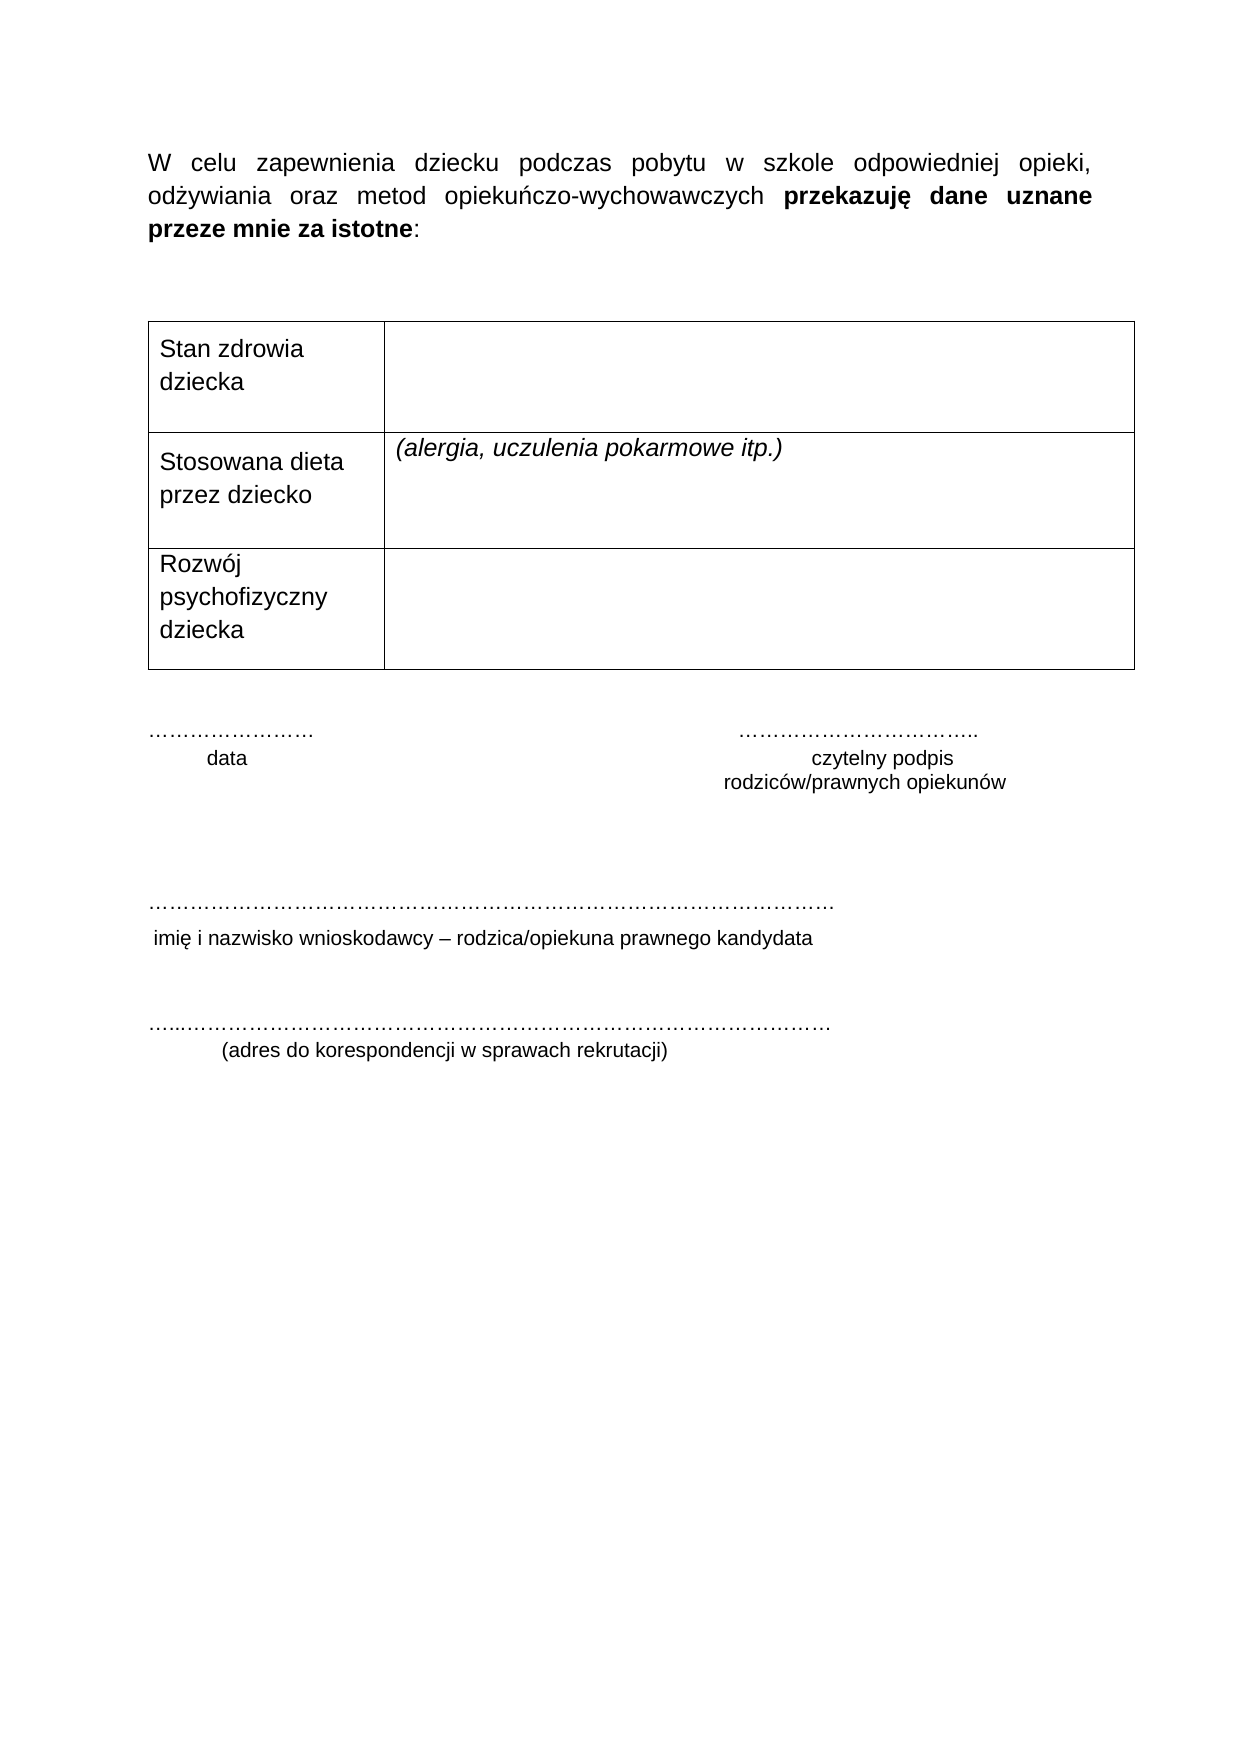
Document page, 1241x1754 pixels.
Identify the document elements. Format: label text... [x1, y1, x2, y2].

table_cell [385, 549, 1134, 669]
text …...………………………………………………………………………………… [148, 1010, 1093, 1034]
table_cell Stosowana dieta przez dziecko [149, 433, 384, 548]
table_cell (alergia, uczulenia pokarmowe itp.) [385, 433, 1134, 548]
text imię i nazwisko wnioskodawcy – rodzica/opiekuna prawnego kandydata [148, 926, 1093, 950]
text …………………… …………………………….. [148, 718, 1093, 742]
table_cell Rozwój psychofizyczny dziecka [149, 549, 384, 669]
text (adres do korespondencji w sprawach rekrutacji) [148, 1038, 1093, 1062]
text data czytelny podpis rodziców/prawnych opiekunów [207, 746, 1093, 793]
table_header Stan zdrowia dziecka [149, 322, 384, 432]
text W celu zapewnienia dziecku podczas pobytu w szkole odpowiedniej opieki, odżywiania oraz metod opiekuńczo-wychowawczych przekazuję dane uznane przeze mnie za istotne: [148, 148, 1093, 242]
table_header [385, 322, 1134, 432]
text ……………………………………………………………………………………… [148, 890, 1093, 914]
